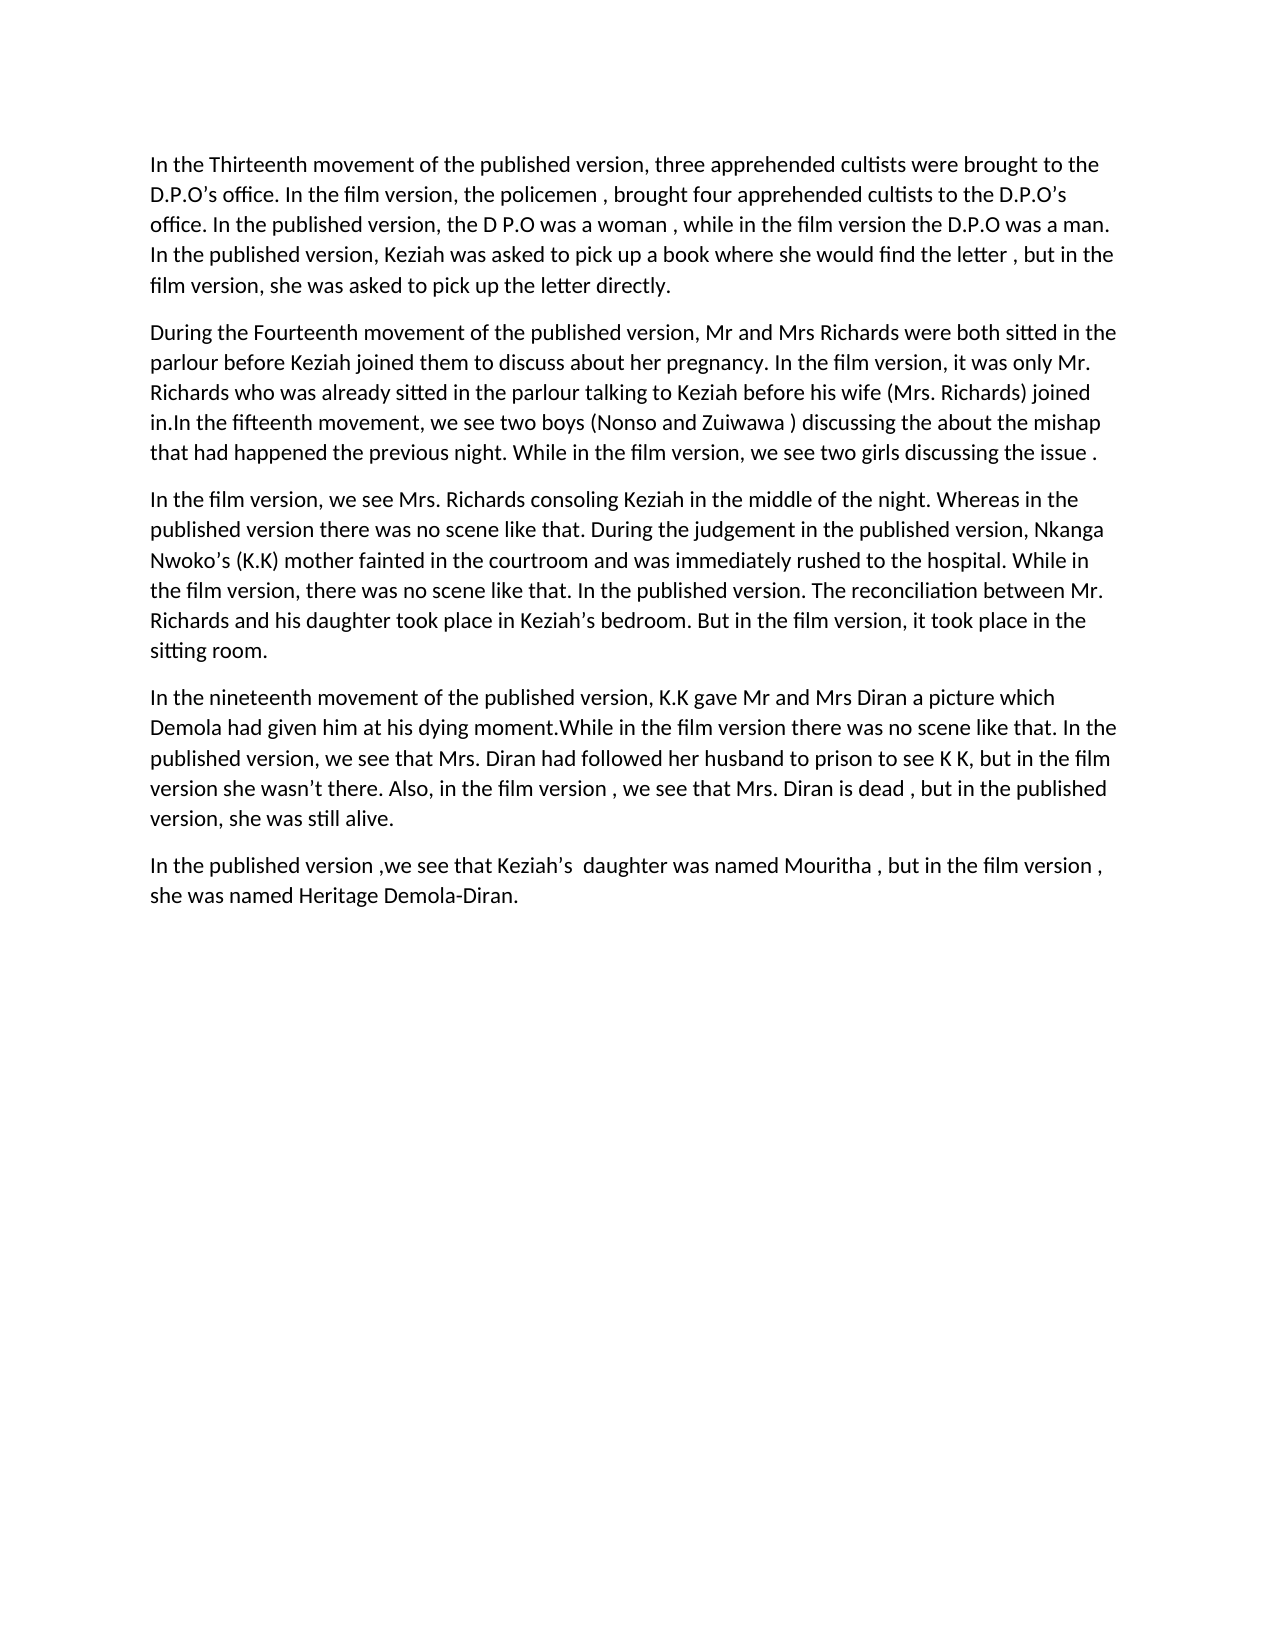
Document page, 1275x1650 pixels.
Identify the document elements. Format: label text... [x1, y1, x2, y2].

text During the Fourteenth movement of the published version, Mr and Mrs Richards were both sitted in the parlour before Keziah joined them to discuss about her pregnancy. In the film version, it was only Mr. Richards who was already sitted in the parlour talking to Keziah before his wife (Mrs. Richards) joined in.In the fifteenth movement, we see two boys (Nonso and Zuiwawa ) discussing the about the mishap that had happened the previous night. While in the film version, we see two girls discussing the issue . [150, 318, 1125, 467]
text In the Thirteenth movement of the published version, three apprehended cultists were brought to the D.P.O’s office. In the film version, the policemen , brought four apprehended cultists to the D.P.O’s office. In the published version, the D P.O was a woman , while in the film version the D.P.O was a man. In the published version, Keziah was asked to pick up a book where she would find the letter , but in the film version, she was asked to pick up the letter directly. [150, 150, 1125, 299]
text In the published version ,we see that Keziah’s daughter was named Mouritha , but in the film version , she was named Heritage Demola-Diran. [150, 851, 1125, 909]
text In the nineteenth movement of the published version, K.K gave Mr and Mrs Diran a picture which Demola had given him at his dying moment.While in the film version there was no scene like that. In the published version, we see that Mrs. Diran had followed her husband to prison to see K K, but in the film version she wasn’t there. Also, in the film version , we see that Mrs. Diran is dead , but in the published version, she was still alive. [150, 683, 1125, 832]
text In the film version, we see Mrs. Richards consoling Keziah in the middle of the night. Whereas in the published version there was no scene like that. During the judgement in the published version, Nkanga Nwoko’s (K.K) mother fainted in the courtroom and was immediately rushed to the hospital. While in the film version, there was no scene like that. In the published version. The reconciliation between Mr. Richards and his daughter took place in Keziah’s bedroom. But in the film version, it took place in the sitting room. [150, 485, 1125, 664]
